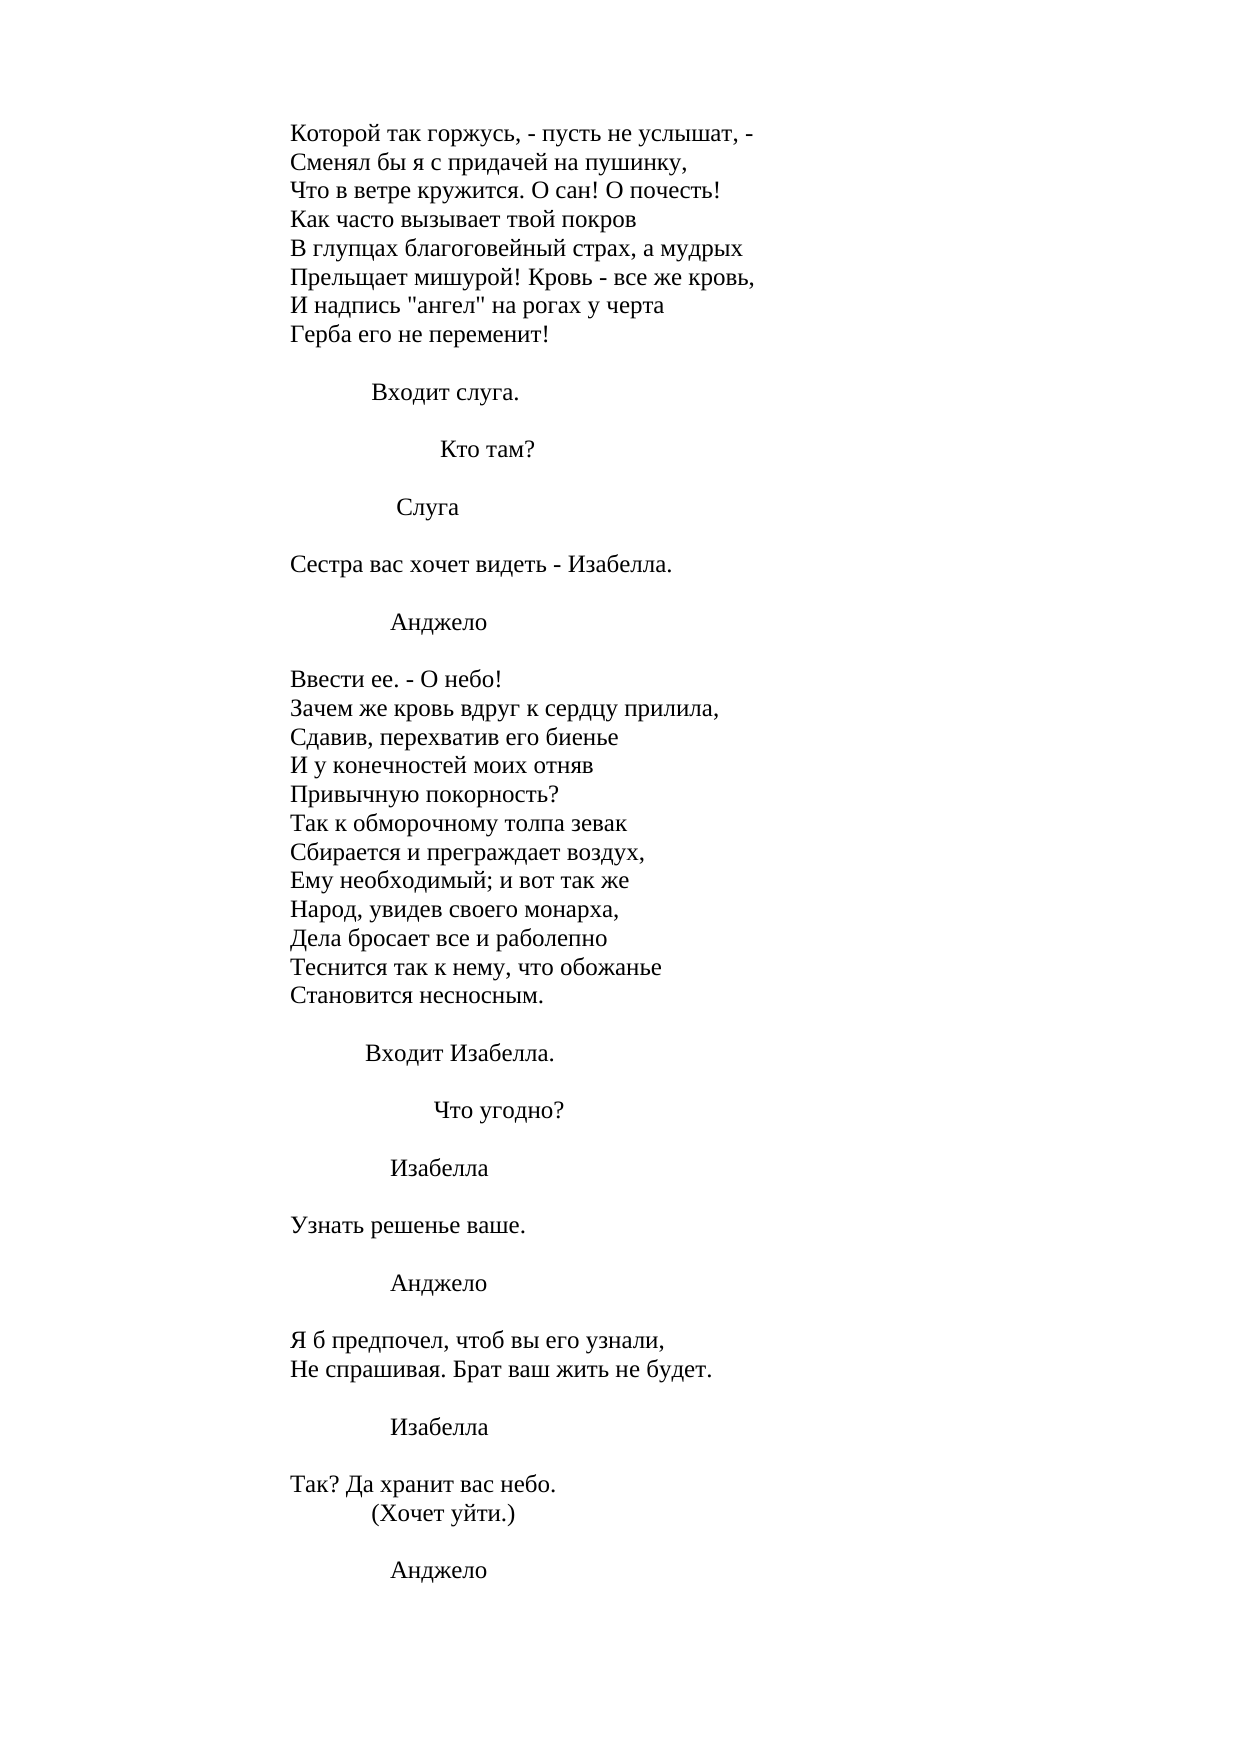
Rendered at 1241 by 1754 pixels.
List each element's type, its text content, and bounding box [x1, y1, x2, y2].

text Так к обморочному толпа зевак [177, 808, 1152, 837]
text Зачем же кровь вдруг к сердцу прилила, [177, 693, 1152, 722]
text И надпись "ангел" на рогах у черта [177, 291, 1152, 319]
text Кто там? [177, 434, 1152, 463]
text Анджело [177, 1268, 1152, 1297]
text (Хочет уйти.) [177, 1498, 1152, 1527]
text Становится несносным. [177, 981, 1152, 1009]
text Ему необходимый; и вот так же [177, 866, 1152, 894]
text Народ, увидев своего монарха, [177, 894, 1152, 923]
text Входит слуга. [177, 377, 1152, 406]
text Изабелла [177, 1153, 1152, 1182]
text Которой так горжусь, - пусть не услышат, - [177, 118, 1152, 147]
text Сбирается и преграждает воздух, [177, 837, 1152, 866]
text Узнать решенье ваше. [177, 1211, 1152, 1239]
text Привычную покорность? [177, 779, 1152, 808]
text Как часто вызывает твой покров [177, 204, 1152, 233]
text Так? Да хранит вас небо. [177, 1469, 1152, 1498]
text Что в ветре кружится. О сан! О почесть! [177, 176, 1152, 204]
text И у конечностей моих отняв [177, 751, 1152, 779]
text Сестра вас хочет видеть - Изабелла. [177, 549, 1152, 578]
text Слуга [177, 492, 1152, 521]
text Герба его не переменит! [177, 319, 1152, 348]
text Входит Изабелла. [177, 1038, 1152, 1067]
text Что угодно? [177, 1096, 1152, 1124]
text Теснится так к нему, что обожанье [177, 952, 1152, 981]
text Я б предпочел, чтоб вы его узнали, [177, 1326, 1152, 1354]
text Анджело [177, 607, 1152, 636]
text Сдавив, перехватив его биенье [177, 722, 1152, 751]
text Ввести ее. - О небо! [177, 664, 1152, 693]
text Не спрашивая. Брат ваш жить не будет. [177, 1354, 1152, 1383]
text Дела бросает все и раболепно [177, 923, 1152, 952]
text Изабелла [177, 1412, 1152, 1441]
text Сменял бы я с придачей на пушинку, [177, 147, 1152, 176]
text В глупцах благоговейный страх, а мудрых [177, 233, 1152, 262]
text Прельщает мишурой! Кровь - все же кровь, [177, 262, 1152, 291]
text Анджело [177, 1556, 1152, 1584]
